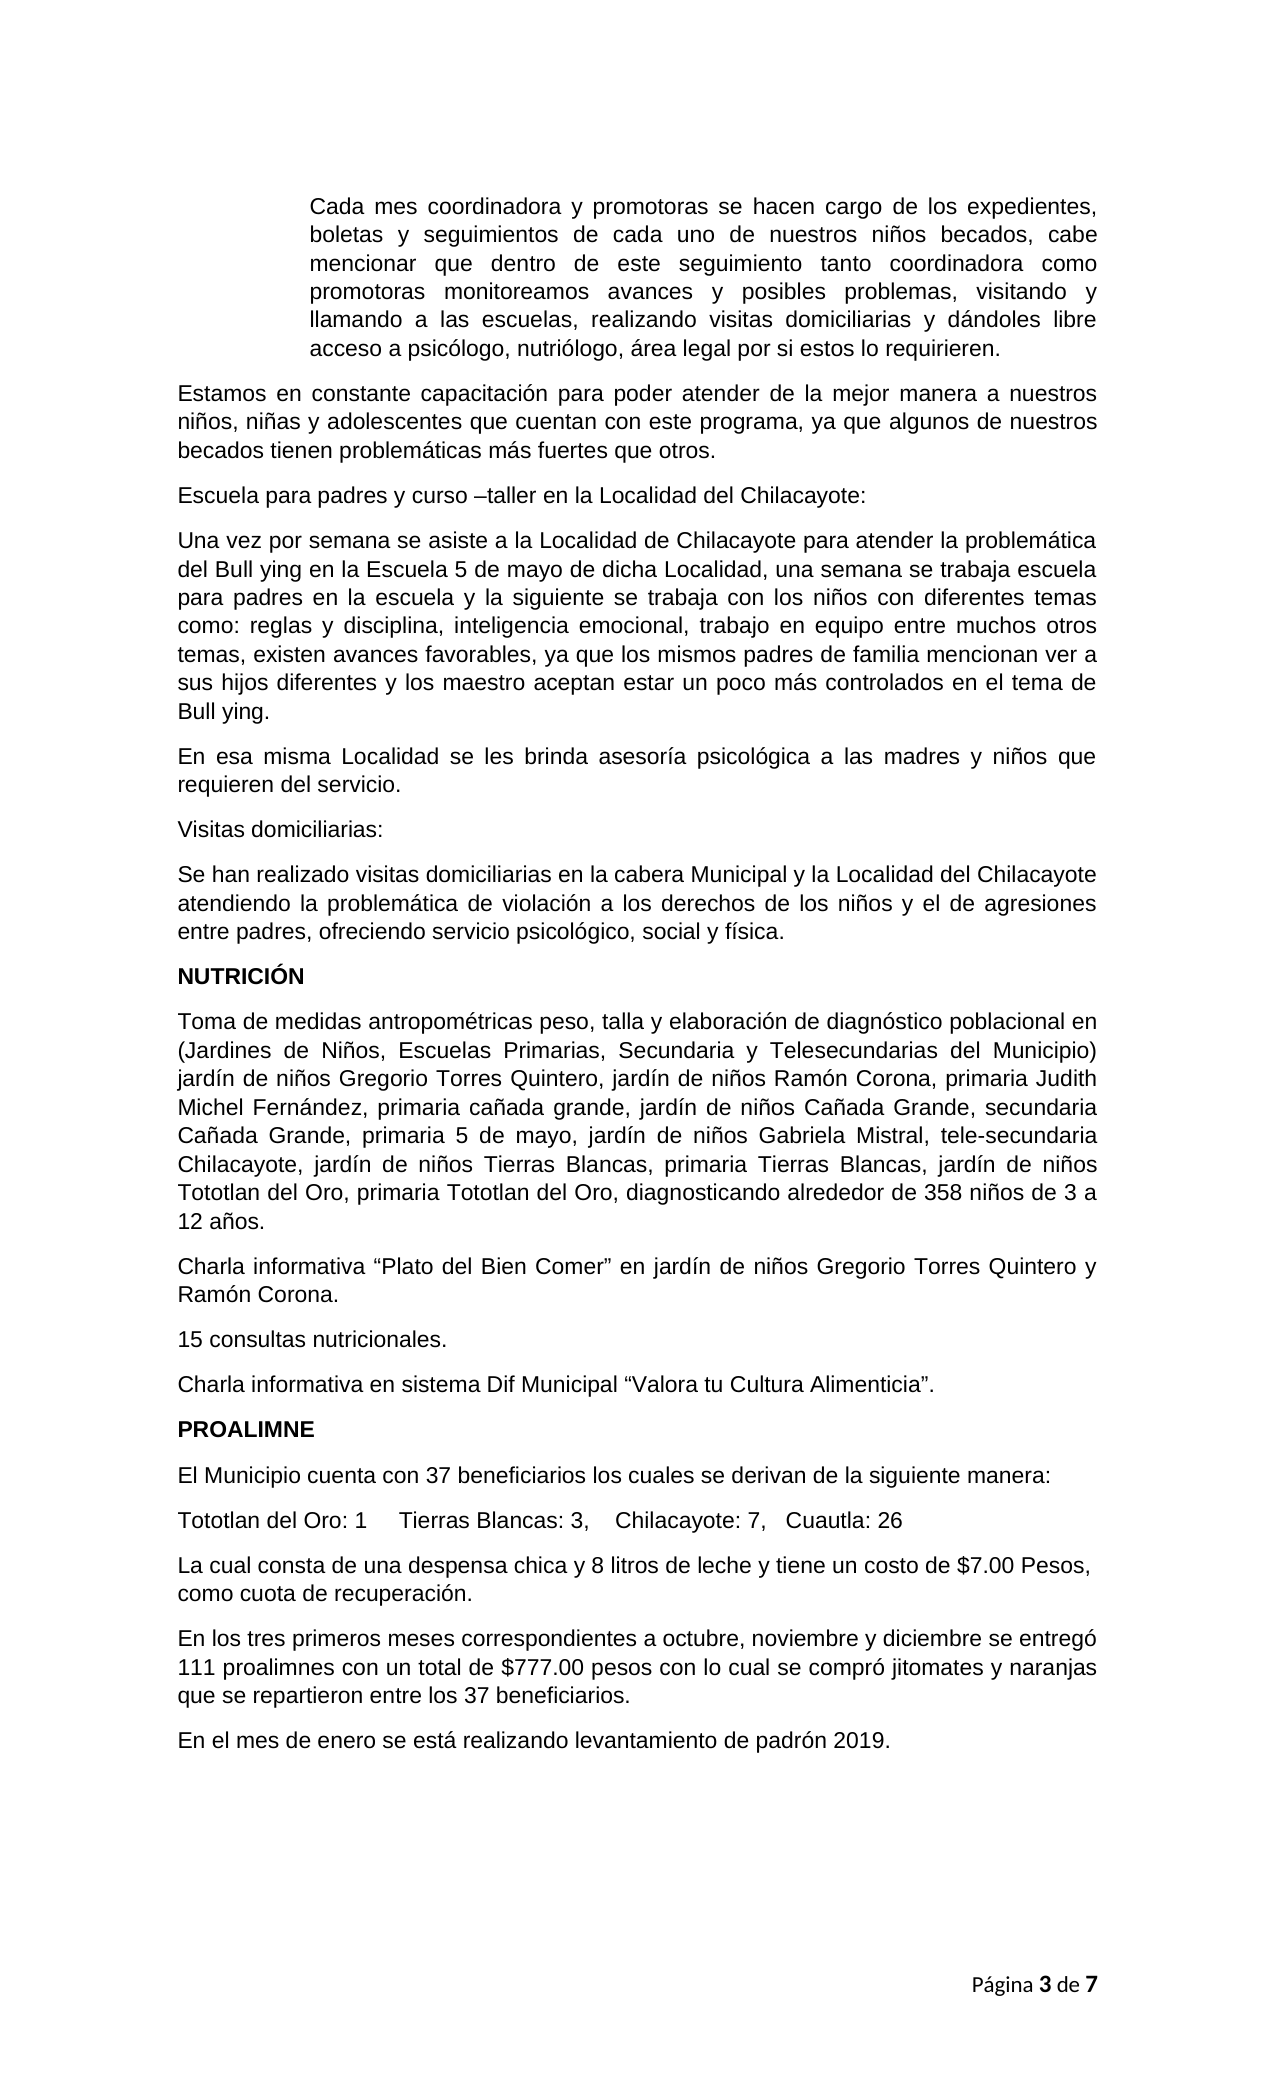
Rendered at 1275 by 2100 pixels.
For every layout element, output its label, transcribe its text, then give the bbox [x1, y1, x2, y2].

text NUTRICIÓN [177, 963, 1098, 990]
text En el mes de enero se está realizando levantamiento de padrón 2019. [177, 1727, 1098, 1754]
text En los tres primeros meses correspondientes a octubre, noviembre y diciembre se entregó 111 proalimnes con un total de $777.00 pesos con lo cual se compró jitomates y naranjas que se repartieron entre los 37 beneficiarios. [177, 1625, 1098, 1708]
text Tototlan del Oro: 1 Tierras Blancas: 3, Chilacayote: 7, Cuautla: 26 [177, 1507, 1098, 1533]
text Charla informativa “Plato del Bien Comer” en jardín de niños Gregorio Torres Quintero y Ramón Corona. [177, 1253, 1098, 1307]
text Toma de medidas antropométricas peso, talla y elaboración de diagnóstico poblacional en (Jardines de Niños, Escuelas Primarias, Secundaria y Telesecundarias del Municipio) jardín de niños Gregorio Torres Quintero, jardín de niños Ramón Corona, primaria Judith Michel Fernández, primaria cañada grande, jardín de niños Cañada Grande, secundaria Cañada Grande, primaria 5 de mayo, jardín de niños Gabriela Mistral, tele-secundaria Chilacayote, jardín de niños Tierras Blancas, primaria Tierras Blancas, jardín de niños Tototlan del Oro, primaria Tototlan del Oro, diagnosticando alrededor de 358 niños de 3 a 12 años. [177, 1008, 1098, 1234]
text PROALIMNE [177, 1416, 1098, 1443]
text Cada mes coordinadora y promotoras se hacen cargo de los expedientes, boletas y seguimientos de cada uno de nuestros niños becados, cabe mencionar que dentro de este seguimiento tanto coordinadora como promotoras monitoreamos avances y posibles problemas, visitando y llamando a las escuelas, realizando visitas domiciliarias y dándoles libre acceso a psicólogo, nutriólogo, área legal por si estos lo requirieren. [177, 193, 1098, 361]
text Estamos en constante capacitación para poder atender de la mejor manera a nuestros niños, niñas y adolescentes que cuentan con este programa, ya que algunos de nuestros becados tienen problemáticas más fuertes que otros. [177, 380, 1098, 463]
text 15 consultas nutricionales. [177, 1326, 1098, 1353]
text La cual consta de una despensa chica y 8 litros de leche y tiene un costo de $7.00 Pesos, como cuota de recuperación. [177, 1552, 1098, 1607]
text El Municipio cuenta con 37 beneficiarios los cuales se derivan de la siguiente manera: [177, 1462, 1098, 1488]
text Se han realizado visitas domiciliarias en la cabera Municipal y la Localidad del Chilacayote atendiendo la problemática de violación a los derechos de los niños y el de agresiones entre padres, ofreciendo servicio psicológico, social y física. [177, 861, 1098, 945]
text Escuela para padres y curso –taller en la Localidad del Chilacayote: [177, 482, 1098, 508]
text En esa misma Localidad se les brinda asesoría psicológica a las madres y niños que requieren del servicio. [177, 743, 1098, 798]
text Charla informativa en sistema Dif Municipal “Valora tu Cultura Alimenticia”. [177, 1371, 1098, 1398]
text Una vez por semana se asiste a la Localidad de Chilacayote para atender la problemática del Bull ying en la Escuela 5 de mayo de dicha Localidad, una semana se trabaja escuela para padres en la escuela y la siguiente se trabaja con los niños con diferentes temas como: reglas y disciplina, inteligencia emocional, trabajo en equipo entre muchos otros temas, existen avances favorables, ya que los mismos padres de familia mencionan ver a sus hijos diferentes y los maestro aceptan estar un poco más controlados en el tema de Bull ying. [177, 527, 1098, 724]
text Visitas domiciliarias: [177, 816, 1098, 843]
